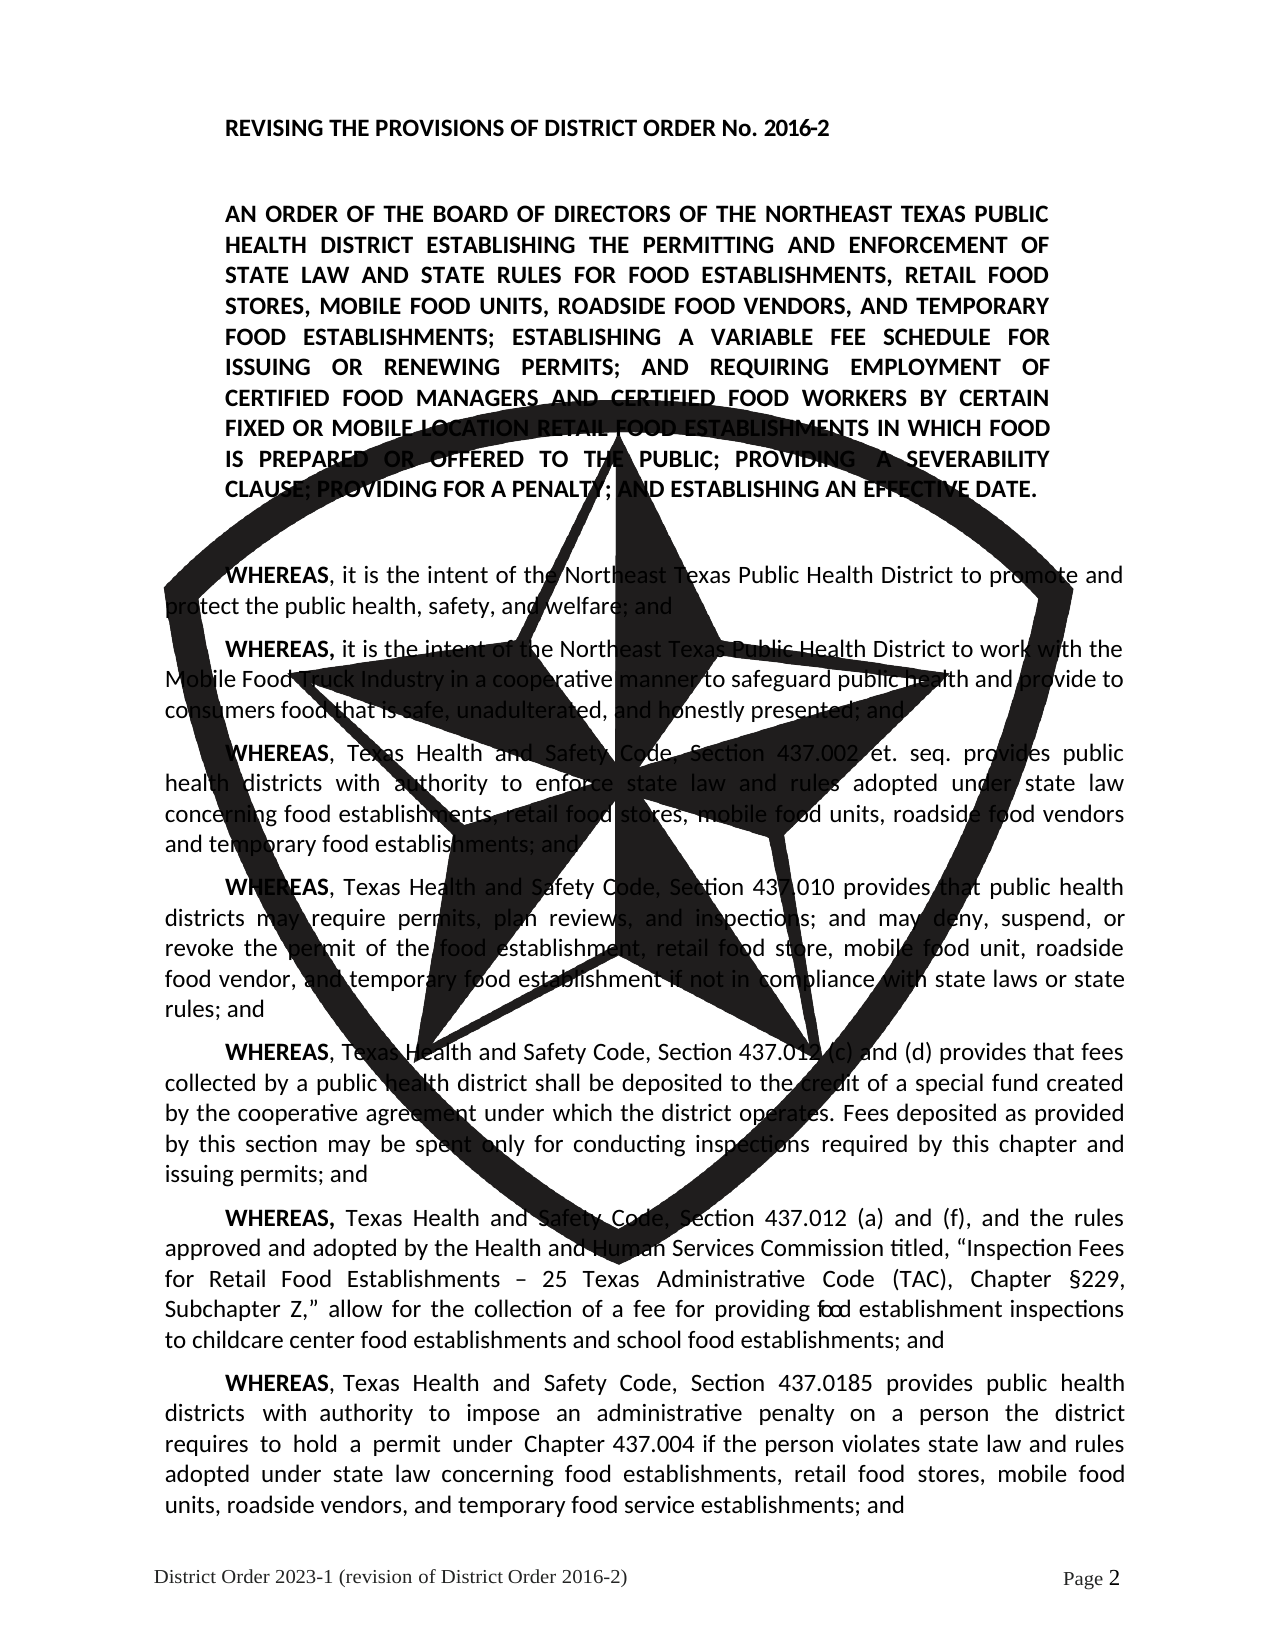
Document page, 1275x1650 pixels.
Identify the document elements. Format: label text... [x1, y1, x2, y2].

text WHEREAS, it is the intent of the Northeast Texas Public Health District to promote and protect the public health, safety, and welfare; and [164, 559, 1125, 620]
text WHEREAS, Texas Health and Safety Code, Section 437.0185 provides public health districts with authority to impose an administrative penalty on a person the district requires to hold a permit under Chapter 437.004 if the person violates state law and rules adopted under state law concerning food establishments, retail food stores, mobile food units, roadside vendors, and temporary food service establishments; and [164, 1367, 1125, 1519]
text WHEREAS, Texas Health and Safety Code, Section 437.012 (c) and (d) provides that fees collected by a public health district shall be deposited to the credit of a special fund created by the cooperative agreement under which the district operates. Fees deposited as provided by this section may be spent only for conducting inspections required by this chapter and issuing permits; and [164, 1037, 1125, 1189]
text WHEREAS, Texas Health and Safety Code, Section 437.010 provides that public health districts may require permits, plan reviews, and inspections; and may deny, suspend, or revoke the permit of the food establishment, retail food store, mobile food unit, roadside food vendor, and temporary food establishment if not in compliance with state laws or state rules; and [164, 871, 1125, 1024]
text AN ORDER OF THE BOARD OF DIRECTORS OF THE NORTHEAST TEXAS PUBLIC HEALTH DISTRICT ESTABLISHING THE PERMITTING AND ENFORCEMENT OF STATE LAW AND STATE RULES FOR FOOD ESTABLISHMENTS, RETAIL FOOD STORES, MOBILE FOOD UNITS, ROADSIDE FOOD VENDORS, AND TEMPORARY FOOD ESTABLISHMENTS; ESTABLISHING A VARIABLE FEE SCHEDULE FOR ISSUING OR RENEWING PERMITS; AND REQUIRING EMPLOYMENT OF CERTIFIED FOOD MANAGERS AND CERTIFIED FOOD WORKERS BY CERTAIN FIXED OR MOBILE LOCATION RETAIL FOOD ESTABLISHMENTS IN WHICH FOOD IS PREPARED OR OFFERED TO THE PUBLIC; PROVIDING A SEVERABILITY CLAUSE; PROVIDING FOR A PENALTY; AND ESTABLISHING AN EFFECTIVE DATE. [225, 198, 1050, 504]
picture [163, 400, 1074, 1265]
text REVISING THE PROVISIONS OF DISTRICT ORDER No. 2016-2 [225, 112, 1148, 143]
text WHEREAS, Texas Health and Safety Code, Section 437.002 et. seq. provides public health districts with authority to enforce state law and rules adopted under state law concerning food establishments, retail food stores, mobile food units, roadside food vendors and temporary food establishments; and [164, 737, 1125, 859]
text WHEREAS, it is the intent of the Northeast Texas Public Health District to work with the Mobile Food Truck Industry in a cooperative manner to safeguard public health and provide to consumers food that is safe, unadulterated, and honestly presented; and [164, 633, 1125, 724]
text WHEREAS, Texas Health and Safety Code, Section 437.012 (a) and (f), and the rules approved and adopted by the Health and Human Services Commission titled, “Inspection Fees for Retail Food Establishments – 25 Texas Administrative Code (TAC), Chapter §229, Subchapter Z,” allow for the collection of a fee for providing food establishment inspections to childcare center food establishments and school food establishments; and [164, 1202, 1125, 1354]
